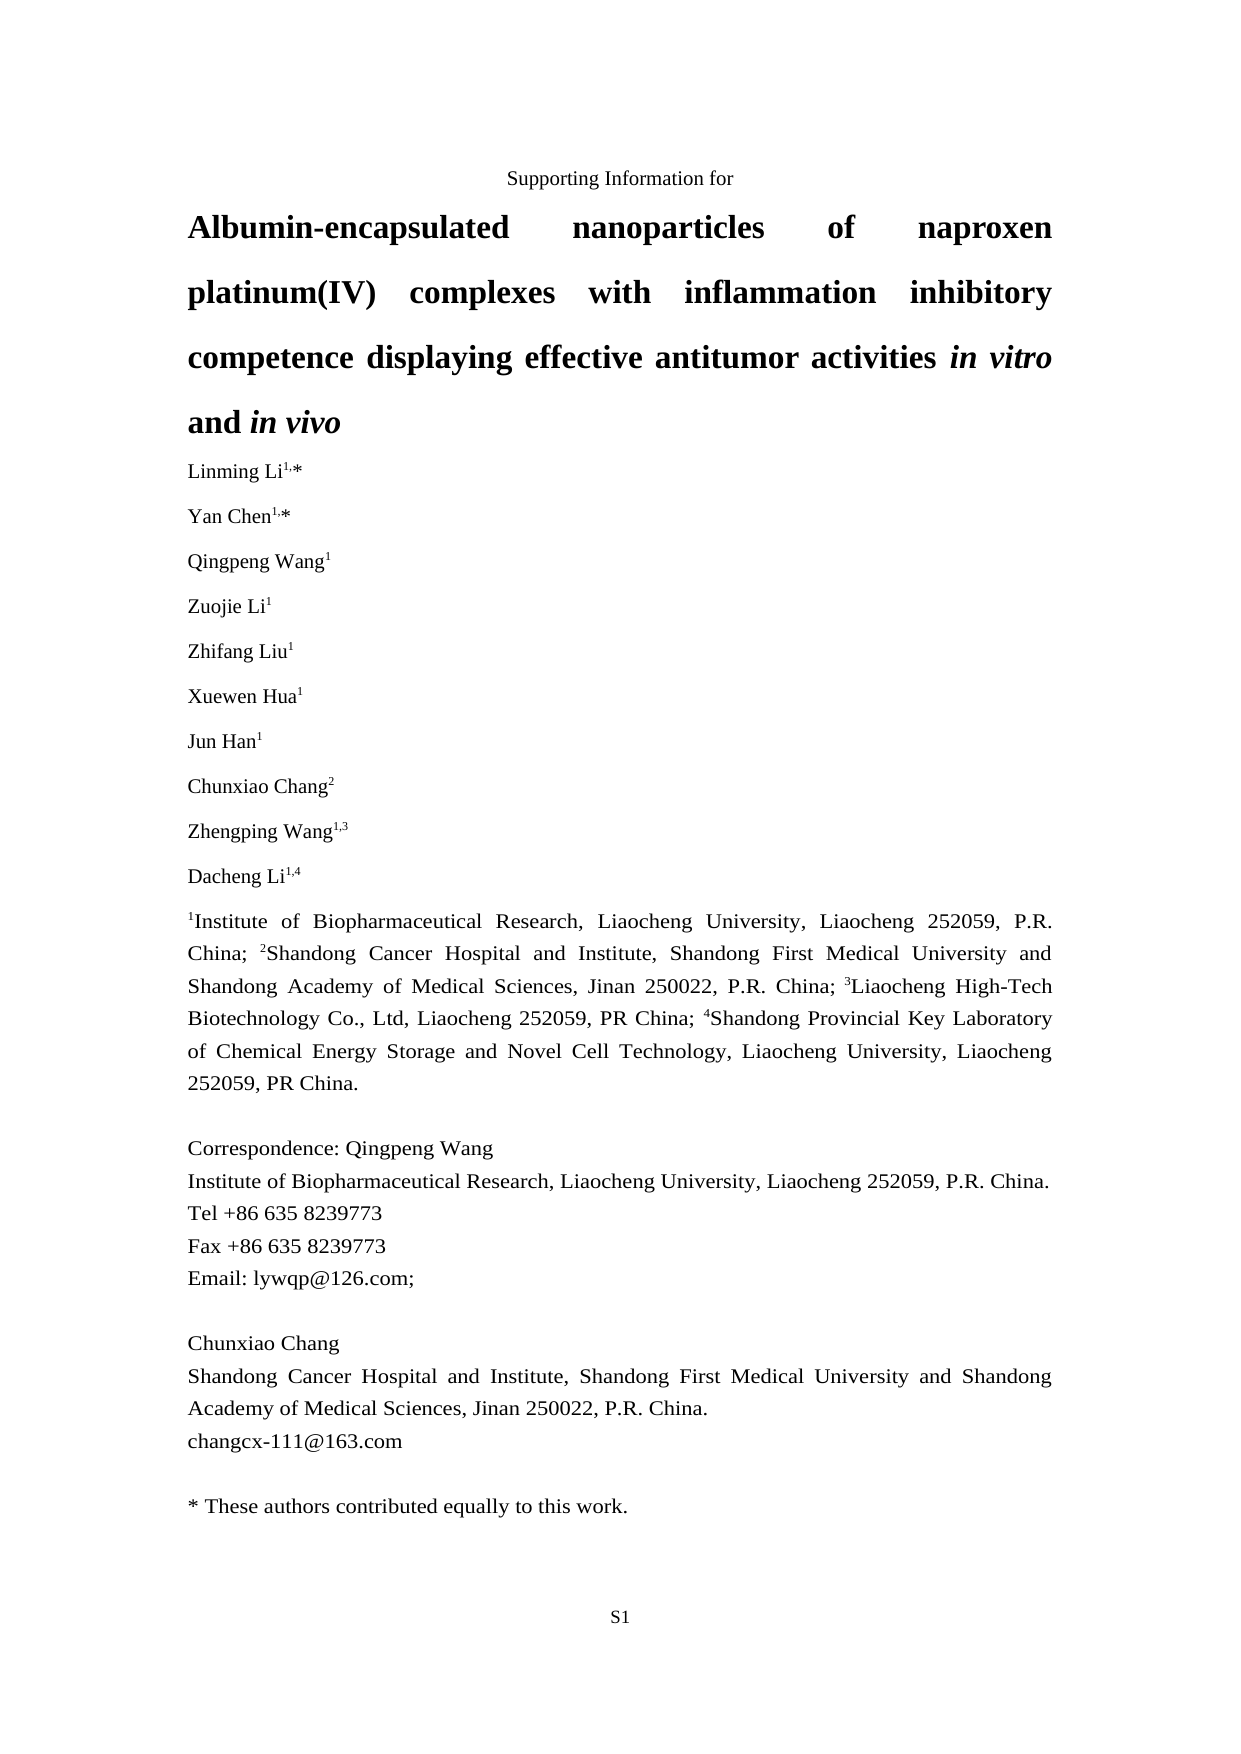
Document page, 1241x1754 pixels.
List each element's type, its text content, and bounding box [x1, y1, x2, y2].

text Jun Han1 [187, 724, 1053, 757]
text Zuojie Li1 [187, 589, 1053, 622]
text Chunxiao Chang2 [187, 769, 1053, 802]
text Zhifang Liu1 [187, 634, 1053, 667]
text Linming Li1,* [187, 454, 1053, 487]
text Institute of Biopharmaceutical Research, Liaocheng University, Liaocheng 252059, P.R. China. [187, 1164, 1053, 1197]
text Email: lywqp@126.com; [187, 1262, 1053, 1294]
text Shandong Cancer Hospital and Institute, Shandong First Medical University and Shandong Academy of Medical Sciences, Jinan 250022, P.R. China. [187, 1359, 1053, 1424]
text changcx-111@163.com [187, 1424, 1053, 1457]
text Correspondence: Qingpeng Wang [187, 1132, 1053, 1164]
text Dacheng Li1,4 [187, 859, 1053, 892]
text Albumin-encapsulated nanoparticles of naproxen platinum(IV) complexes with inflammation inhibitory competence displaying effective antitumor activities in vitro and in vivo [187, 194, 1053, 454]
text Zhengping Wang1,3 [187, 814, 1053, 847]
text 1Institute of Biopharmaceutical Research, Liaocheng University, Liaocheng 252059, P.R. China; 2Shandong Cancer Hospital and Institute, Shandong First Medical University and Shandong Academy of Medical Sciences, Jinan 250022, P.R. China; 3Liaocheng High-Tech Biotechnology Co., Ltd, Liaocheng 252059, PR China; 4Shandong Provincial Key Laboratory of Chemical Energy Storage and Novel Cell Technology, Liaocheng University, Liaocheng 252059, PR China. [187, 904, 1053, 1099]
text Fax +86 635 8239773 [187, 1229, 1053, 1262]
text Supporting Information for [187, 162, 1053, 194]
text Xuewen Hua1 [187, 679, 1053, 712]
text Qingpeng Wang1 [187, 544, 1053, 577]
text * These authors contributed equally to this work. [187, 1489, 1053, 1522]
text Chunxiao Chang [187, 1327, 1053, 1359]
text Tel +86 635 8239773 [187, 1197, 1053, 1229]
text Yan Chen1,* [187, 499, 1053, 532]
